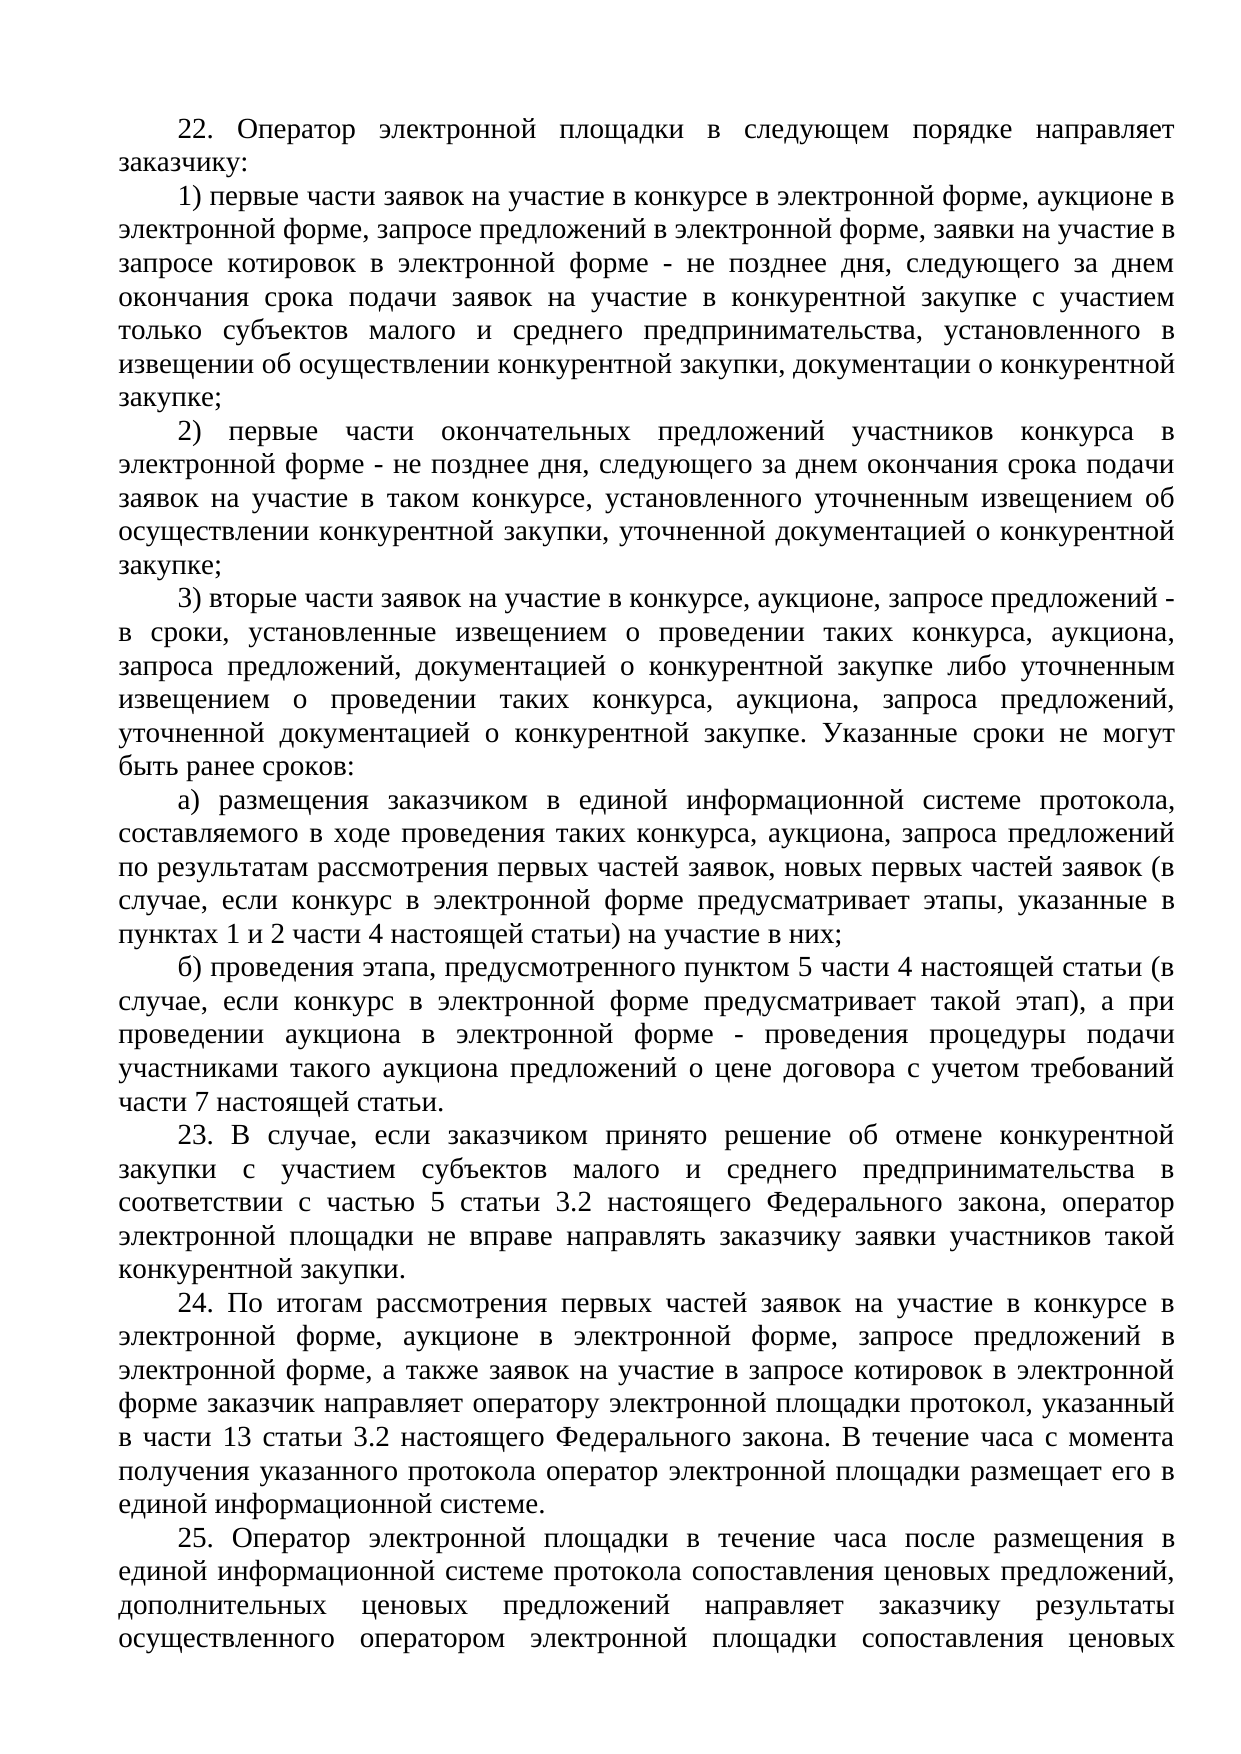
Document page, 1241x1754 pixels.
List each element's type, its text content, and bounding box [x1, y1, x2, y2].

text 3) вторые части заявок на участие в конкурсе, аукционе, запросе предложений - в сроки, установленные извещением о проведении таких конкурса, аукциона, запроса предложений, документацией о конкурентной закупке либо уточненным извещением о проведении таких конкурса, аукциона, запроса предложений, уточненной документацией о конкурентной закупке. Указанные сроки не могут быть ранее сроков: [118, 581, 1176, 782]
text а) размещения заказчиком в единой информационной системе протокола, составляемого в ходе проведения таких конкурса, аукциона, запроса предложений по результатам рассмотрения первых частей заявок, новых первых частей заявок (в случае, если конкурс в электронной форме предусматривает этапы, указанные в пунктах 1 и 2 части 4 настоящей статьи) на участие в них; [118, 782, 1176, 949]
text 1) первые части заявок на участие в конкурсе в электронной форме, аукционе в электронной форме, запросе предложений в электронной форме, заявки на участие в запросе котировок в электронной форме - не позднее дня, следующего за днем окончания срока подачи заявок на участие в конкурентной закупке с участием только субъектов малого и среднего предпринимательства, установленного в извещении об осуществлении конкурентной закупки, документации о конкурентной закупке; [118, 178, 1176, 413]
text б) проведения этапа, предусмотренного пунктом 5 части 4 настоящей статьи (в случае, если конкурс в электронной форме предусматривает такой этап), а при проведении аукциона в электронной форме - проведения процедуры подачи участниками такого аукциона предложений о цене договора с учетом требований части 7 настоящей статьи. [118, 949, 1176, 1117]
text 24. По итогам рассмотрения первых частей заявок на участие в конкурсе в электронной форме, аукционе в электронной форме, запросе предложений в электронной форме, а также заявок на участие в запросе котировок в электронной форме заказчик направляет оператору электронной площадки протокол, указанный в части 13 статьи 3.2 настоящего Федерального закона. В течение часа с момента получения указанного протокола оператор электронной площадки размещает его в единой информационной системе. [118, 1285, 1176, 1520]
text 2) первые части окончательных предложений участников конкурса в электронной форме - не позднее дня, следующего за днем окончания срока подачи заявок на участие в таком конкурсе, установленного уточненным извещением об осуществлении конкурентной закупки, уточненной документацией о конкурентной закупке; [118, 413, 1176, 581]
text 22. Оператор электронной площадки в следующем порядке направляет заказчику: [118, 111, 1176, 178]
text 23. В случае, если заказчиком принято решение об отмене конкурентной закупки с участием субъектов малого и среднего предпринимательства в соответствии с частью 5 статьи 3.2 настоящего Федерального закона, оператор электронной площадки не вправе направлять заказчику заявки участников такой конкурентной закупки. [118, 1117, 1176, 1285]
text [118, 1520, 1176, 1654]
